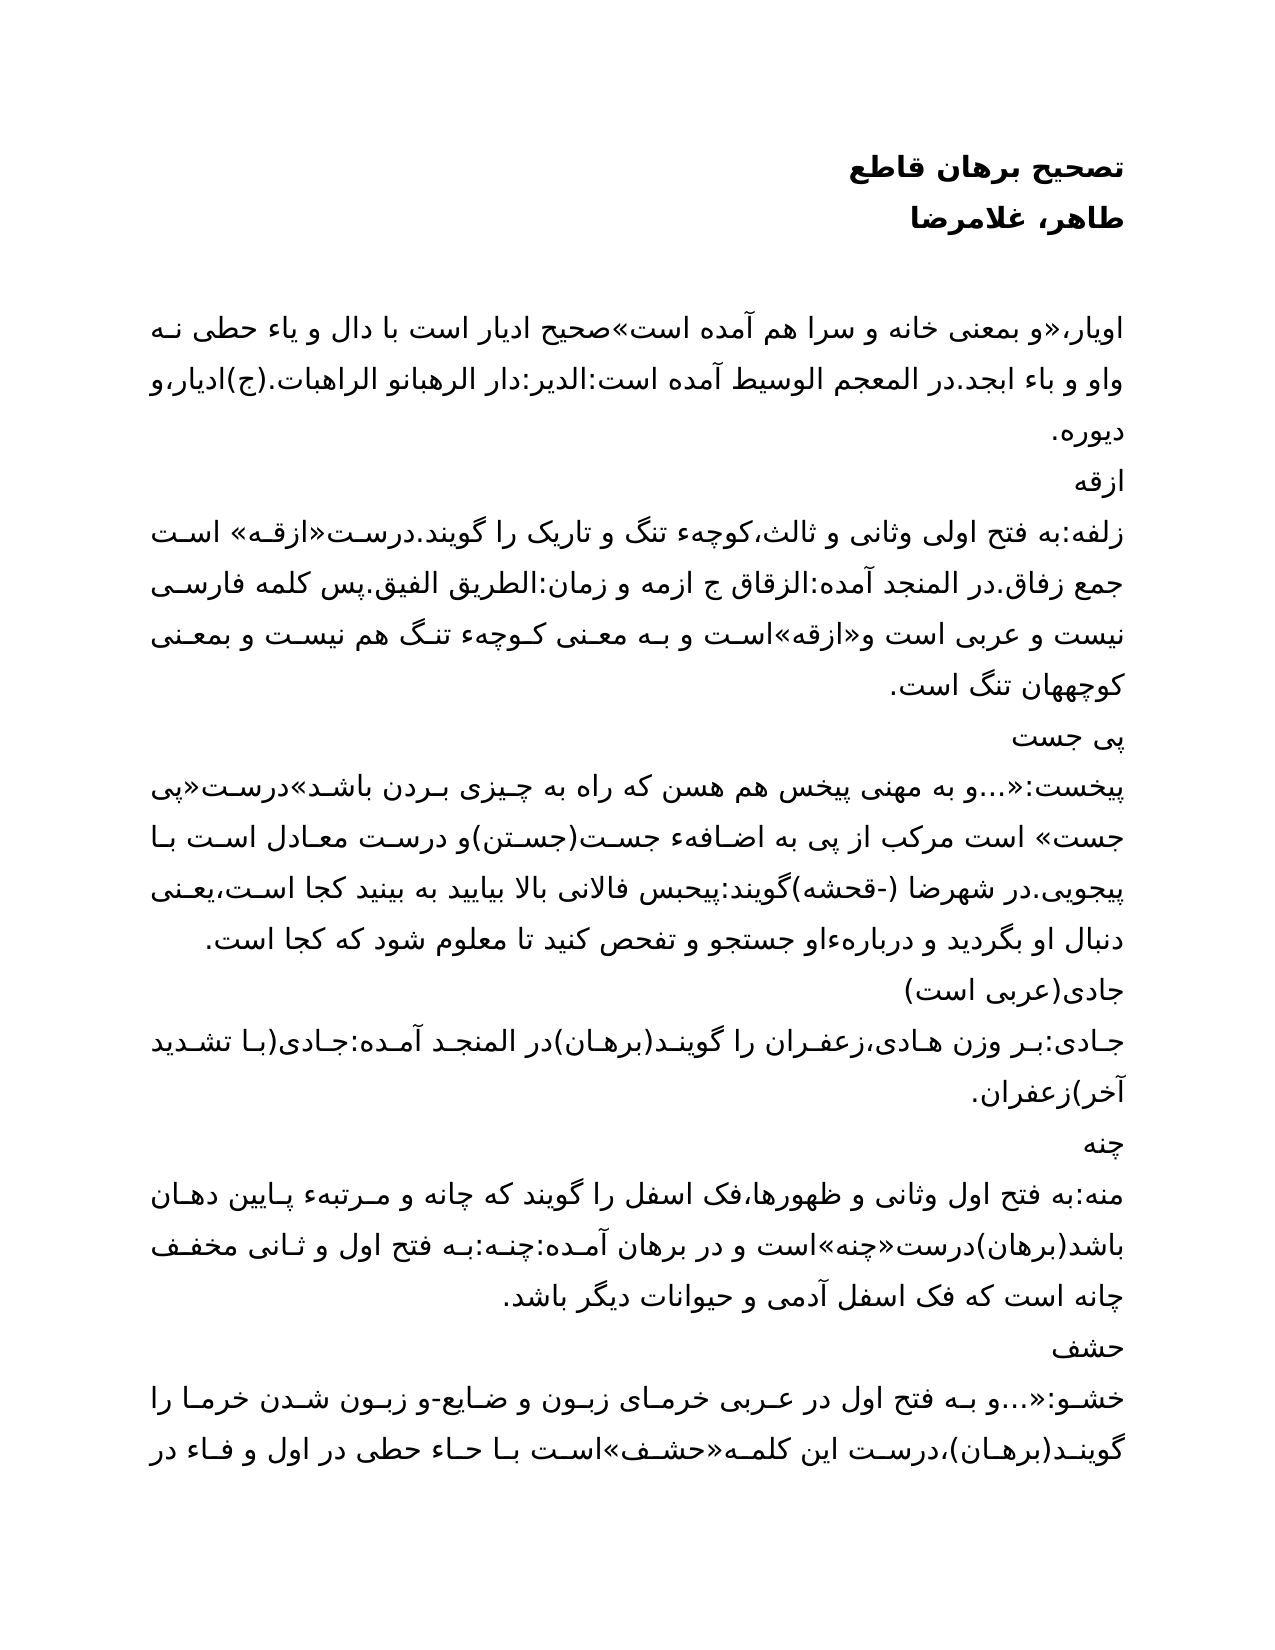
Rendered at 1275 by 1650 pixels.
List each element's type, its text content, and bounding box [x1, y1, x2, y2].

text ازقه [150, 464, 1125, 498]
text پیخست:«...و به مهنی پیخس هم هسن که راه به چیزی بردن باشد»درست«پی جست» است مرکب از پی به اضافهء جست(جستن)و درست معادل است با پی‏جویی.در شهرضا (-قحشه)گویند:پی‏حبس فالانی بالا بیایید به بینید کجا است،یعنی دنبال او بگردید و دربارهءاو جستجو و تفحص کنید تا معلوم شود که کجا است. [150, 770, 1125, 957]
text زلفه:به فتح اولی وثانی و ثالث،کوچهء تنگ و تاریک را گویند.درست«ازقه» است جمع زفاق.در المنجد آمده:الزقاق ج ازمه و زمان:الطریق الفیق.پس کلمه فارسی‏ نیست و عربی است و«ازقه»است و به معنی کوچهء تنگ هم نیست و بمعنی‏ کوچه‏هان تنگ است. [150, 515, 1125, 702]
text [150, 1381, 1125, 1466]
text جادی(عربی است) [150, 973, 1125, 1007]
text حشف [150, 1330, 1125, 1364]
text منه:به فتح اول وثانی و ظهورها،فک اسفل را گویند که چانه و مرتبهء پایین دهان‏ باشد(برهان)درست«چنه»است و در برهان آمده:چنه:به فتح اول و ثانی مخفف چانه‏ است که فک اسفل آدمی و حیوانات دیگر باشد. [150, 1177, 1125, 1313]
text اویار،«و بمعنی خانه و سرا هم آمده است»صحیح ادیار است با دال و یاء حطی‏ نه واو و باء ابجد.در المعجم الوسیط آمده است:الدیر:دار الرهبان‏و الراهبات.(ج)ادیار،و دیوره. [150, 311, 1125, 447]
text طاهر، غلامرضا [150, 201, 1125, 235]
text تصحیح برهان قاطع [150, 150, 1125, 184]
text چنه [150, 1126, 1125, 1160]
text جادی:بر وزن هادی،زعفران را گویند(برهان)در المنجد آمده:جادی(با تشدید آخر)زعفران. [150, 1024, 1125, 1109]
text پی جست [150, 719, 1125, 753]
